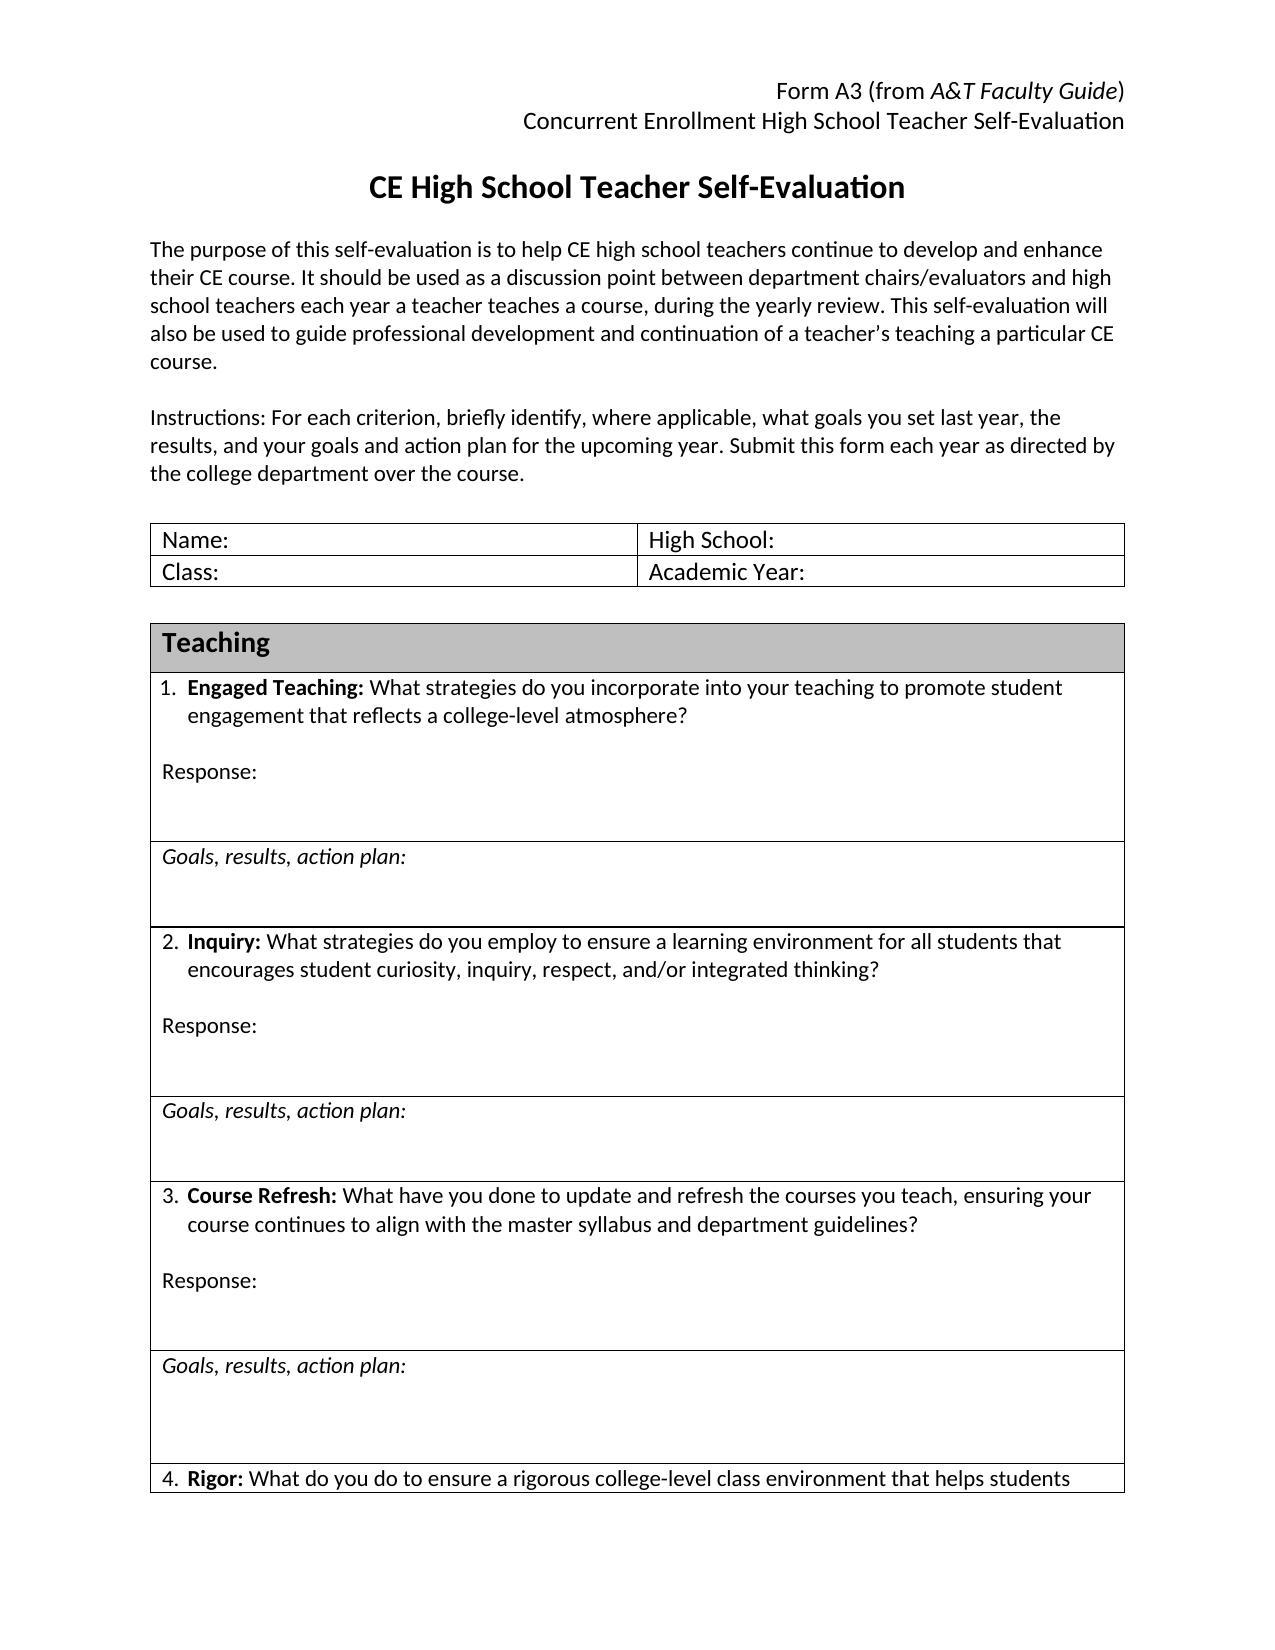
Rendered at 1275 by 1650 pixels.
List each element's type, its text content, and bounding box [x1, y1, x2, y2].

text Instructions: For each criterion, briefly identify, where applicable, what goals you set last year, the results, and your goals and action plan for the upcoming year. Submit this form each year as directed by the college department over the course. [150, 403, 1125, 487]
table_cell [151, 1464, 1124, 1492]
table_cell Goals, results, action plan: [151, 1097, 1124, 1181]
table_header High School: [638, 524, 1124, 555]
table_cell Academic Year: [638, 556, 1124, 586]
table_cell Engaged Teaching: What strategies do you incorporate into your teaching to promote student engagement that reflects a college-level atmosphere? Response: [151, 673, 1124, 841]
table_header Name: [151, 524, 637, 555]
text CE High School Teacher Self-Evaluation [150, 167, 1125, 207]
table_cell Course Refresh: What have you done to update and refresh the courses you teach, ensuring your course continues to align with the master syllabus and department guidelines? Response: [151, 1182, 1124, 1350]
table_cell Goals, results, action plan: [151, 1351, 1124, 1463]
table_cell Class: [151, 556, 637, 586]
table_header Teaching [151, 624, 1124, 672]
table_cell Goals, results, action plan: [151, 842, 1124, 926]
text The purpose of this self-evaluation is to help CE high school teachers continue to develop and enhance their CE course. It should be used as a discussion point between department chairs/evaluators and high school teachers each year a teacher teaches a course, during the yearly review. This self-evaluation will also be used to guide professional development and continuation of a teacher’s teaching a particular CE course. [150, 235, 1125, 375]
table_cell Inquiry: What strategies do you employ to ensure a learning environment for all students that encourages student curiosity, inquiry, respect, and/or integrated thinking? Response: [151, 928, 1124, 1096]
